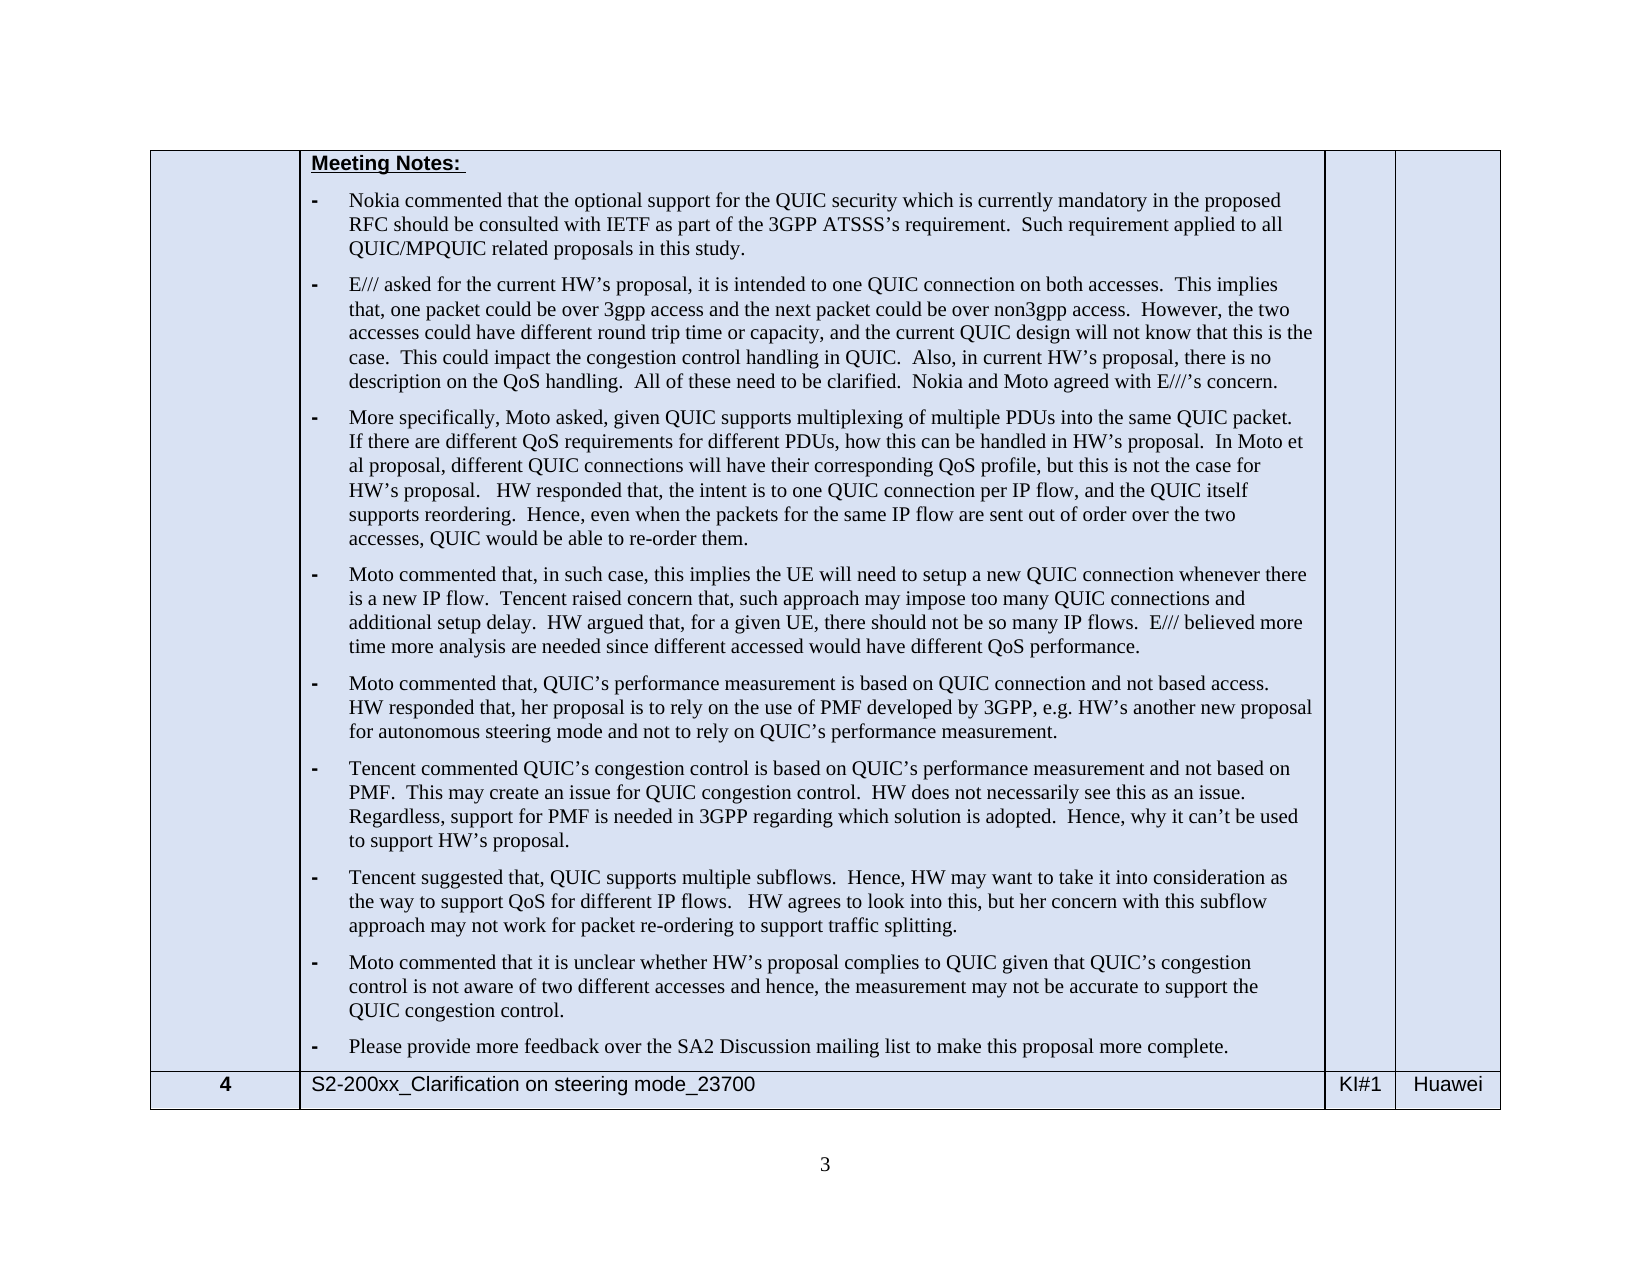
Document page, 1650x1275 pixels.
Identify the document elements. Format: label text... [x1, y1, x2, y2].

table_cell Meeting Notes: Nokia commented that the optional support for the QUIC security which is currently mandatory in the proposed RFC should be consulted with IETF as part of the 3GPP ATSSS’s requirement. Such requirement applied to all QUIC/MPQUIC related proposals in this study. E/// asked for the current HW’s proposal, it is intended to one QUIC connection on both accesses. This implies that, one packet could be over 3gpp access and the next packet could be over non3gpp access. However, the two accesses could have different round trip time or capacity, and the current QUIC design will not know that this is the case. This could impact the congestion control handling in QUIC. Also, in current HW’s proposal, there is no description on the QoS handling. All of these need to be clarified. Nokia and Moto agreed with E///’s concern. More specifically, Moto asked, given QUIC supports multiplexing of multiple PDUs into the same QUIC packet. If there are different QoS requirements for different PDUs, how this can be handled in HW’s proposal. In Moto et al proposal, different QUIC connections will have their corresponding QoS profile, but this is not the case for HW’s proposal. HW responded that, the intent is to one QUIC connection per IP flow, and the QUIC itself supports reordering. Hence, even when the packets for the same IP flow are sent out of order over the two accesses, QUIC would be able to re-order them. Moto commented that, in such case, this implies the UE will need to setup a new QUIC connection whenever there is a new IP flow. Tencent raised concern that, such approach may impose too many QUIC connections and additional setup delay. HW argued that, for a given UE, there should not be so many IP flows. E/// believed more time more analysis are needed since different accessed would have different QoS performance. Moto commented that, QUIC’s performance measurement is based on QUIC connection and not based access. HW responded that, her proposal is to rely on the use of PMF developed by 3GPP, e.g. HW’s another new proposal for autonomous steering mode and not to rely on QUIC’s performance measurement. Tencent commented QUIC’s congestion control is based on QUIC’s performance measurement and not based on PMF. This may create an issue for QUIC congestion control. HW does not necessarily see this as an issue. Regardless, support for PMF is needed in 3GPP regarding which solution is adopted. Hence, why it can’t be used to support HW’s proposal. Tencent suggested that, QUIC supports multiple subflows. Hence, HW may want to take it into consideration as the way to support QoS for different IP flows. HW agrees to look into this, but her concern with this subflow approach may not work for packet re-ordering to support traffic splitting. Moto commented that it is unclear whether HW’s proposal complies to QUIC given that QUIC’s congestion control is not aware of two different accesses and hence, the measurement may not be accurate to support the QUIC congestion control. Please provide more feedback over the SA2 Discussion mailing list to make this proposal more complete. [301, 151, 1324, 1071]
table_cell 4 [151, 1072, 299, 1108]
table_cell 3 [151, 151, 299, 1071]
table_cell Huawei [1396, 1072, 1500, 1108]
table_cell [1326, 151, 1395, 1071]
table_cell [301, 1072, 1324, 1108]
table_cell KI#1 [1326, 1072, 1395, 1108]
table_cell [1396, 151, 1500, 1071]
